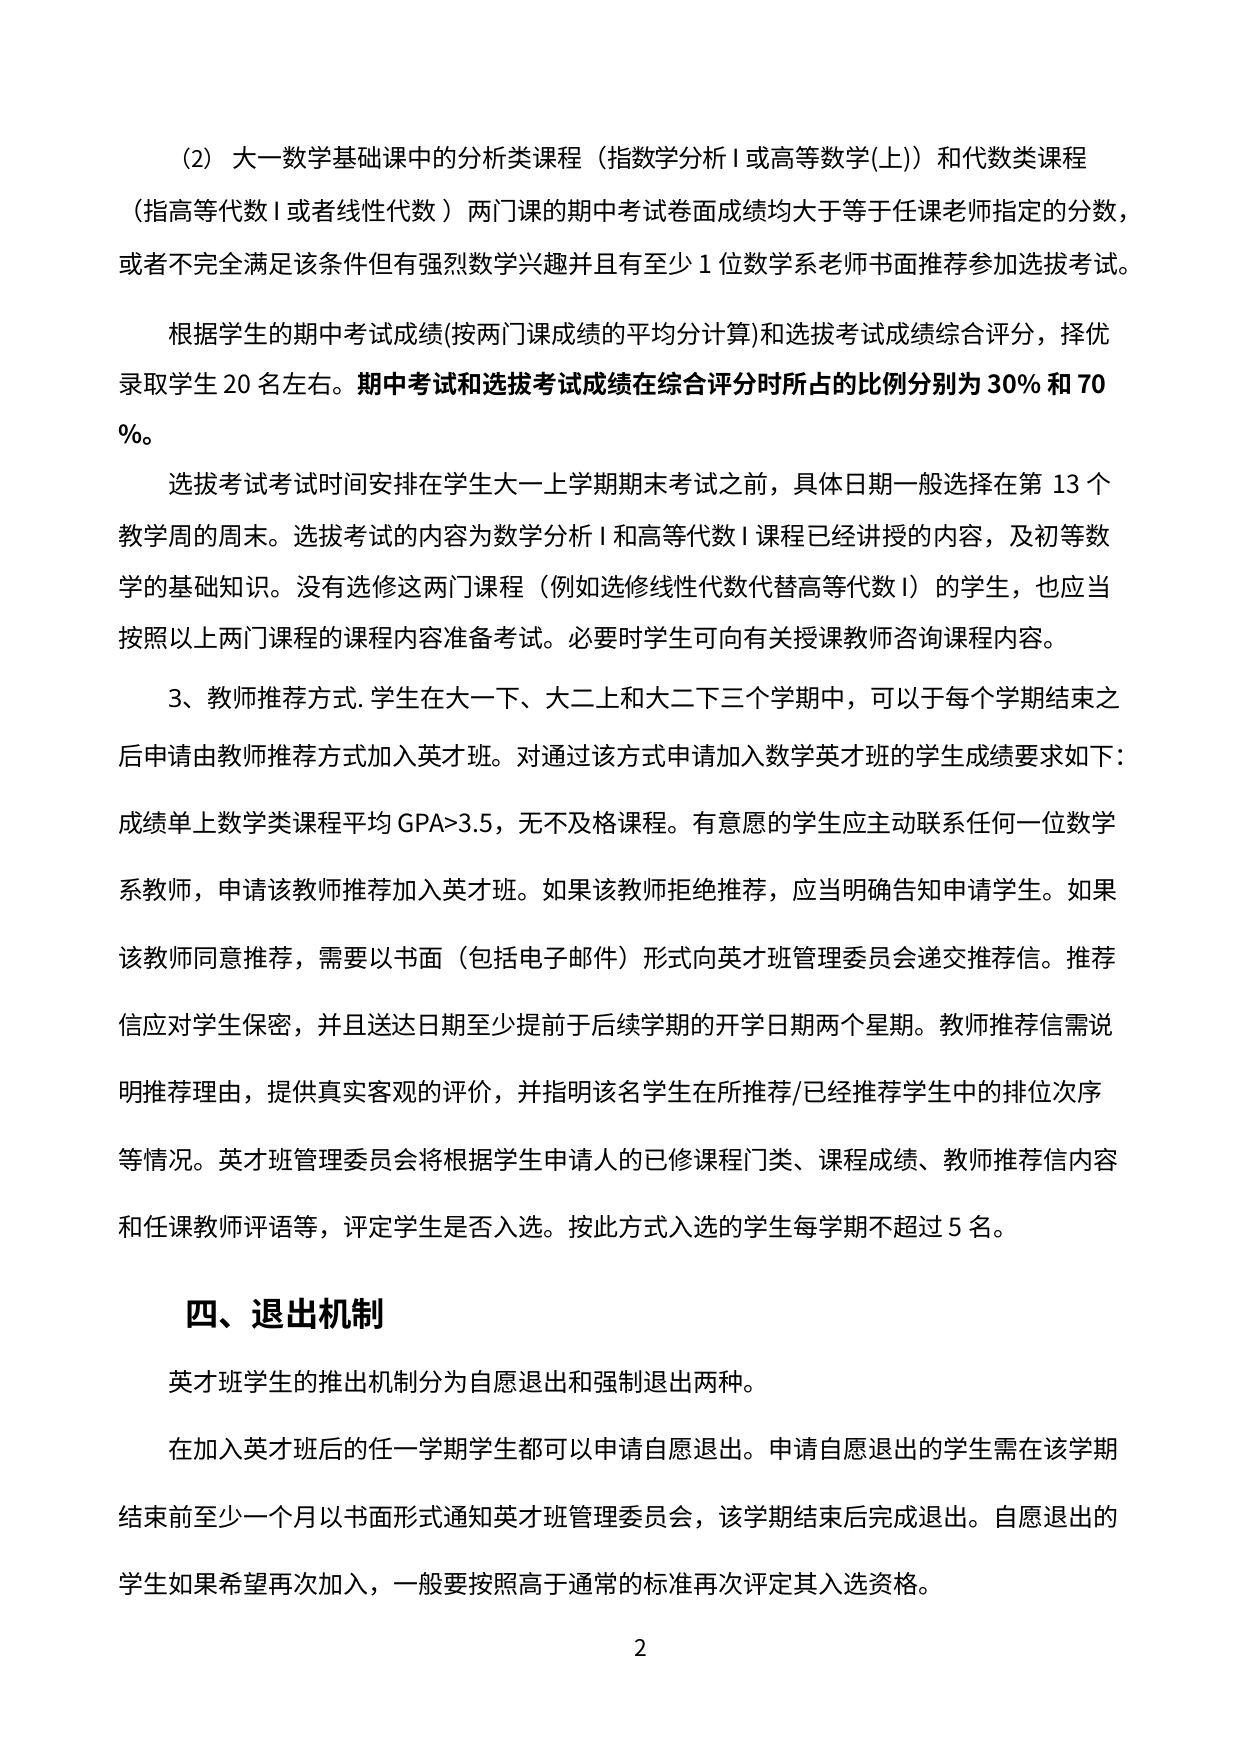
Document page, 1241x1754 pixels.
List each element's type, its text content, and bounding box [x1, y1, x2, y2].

text 英才班学生的推出机制分为自愿退出和强制退出两种。 [168, 1362, 1132, 1398]
text 后申请由教师推荐方式加入英才班。对通过该方式申请加入数学英才班的学生成绩要求如下：成绩单上数学类课程平均GPA>3.5，无不及格课程。有意愿的学生应主动联系任何一位数学系教师，申请该教师推荐加入英才班。如果该教师拒绝推荐，应当明确告知申请学生。如果该教师同意推荐，需要以书面（包括电子邮件）形式向英才班管理委员会递交推荐信。推荐信应对学生保密，并且送达日期至少提前于后续学期的开学日期两个星期。教师推荐信需说明推荐理由，提供真实客观的评价，并指明该名学生在所推荐/已经推荐学生中的排位次序等情况。英才班管理委员会将根据学生申请人的已修课程门类、课程成绩、教师推荐信内容和任课教师评语等，评定学生是否入选。按此方式入选的学生每学期不超过 5 名。 [118, 736, 1118, 1244]
text 选拔考试考试时间安排在学生大一上学期期末考试之前，具体日期一般选择在第 13 个教学周的周末。选拔考试的内容为数学分析 I 和高等代数 I 课程已经讲授的内容，及初等数学的基础知识。没有选修这两门课程（例如选修线性代数代替高等代数 I）的学生，也应当按照以上两门课程的课程内容准备考试。必要时学生可向有关授课教师咨询课程内容。 [118, 465, 1111, 654]
text 3、教师推荐方式. 学生在大一下、大二上和大二下三个学期中，可以于每个学期结束之 [118, 678, 1132, 714]
subtitle 四、退出机制 [185, 1288, 1132, 1336]
text （指高等代数 I 或者线性代数 ）两门课的期中考试卷面成绩均大于等于任课老师指定的分数，或者不完全满足该条件但有强烈数学兴趣并且有至少 1 位数学系老师书面推荐参加选拔考试。 [118, 191, 1122, 281]
list 大一数学基础课中的分析类课程（指数学分析 I 或高等数学(上)）和代数类课程 [168, 138, 1132, 174]
text 在加入英才班后的任一学期学生都可以申请自愿退出。申请自愿退出的学生需在该学期结束前至少一个月以书面形式通知英才班管理委员会，该学期结束后完成退出。自愿退出的学生如果希望再次加入，一般要按照高于通常的标准再次评定其入选资格。 [118, 1430, 1118, 1601]
text 根据学生的期中考试成绩(按两门课成绩的平均分计算)和选拔考试成绩综合评分，择优录取学生 20 名左右。期中考试和选拔考试成绩在综合评分时所占的比例分别为 30% 和70%。 [118, 315, 1110, 451]
